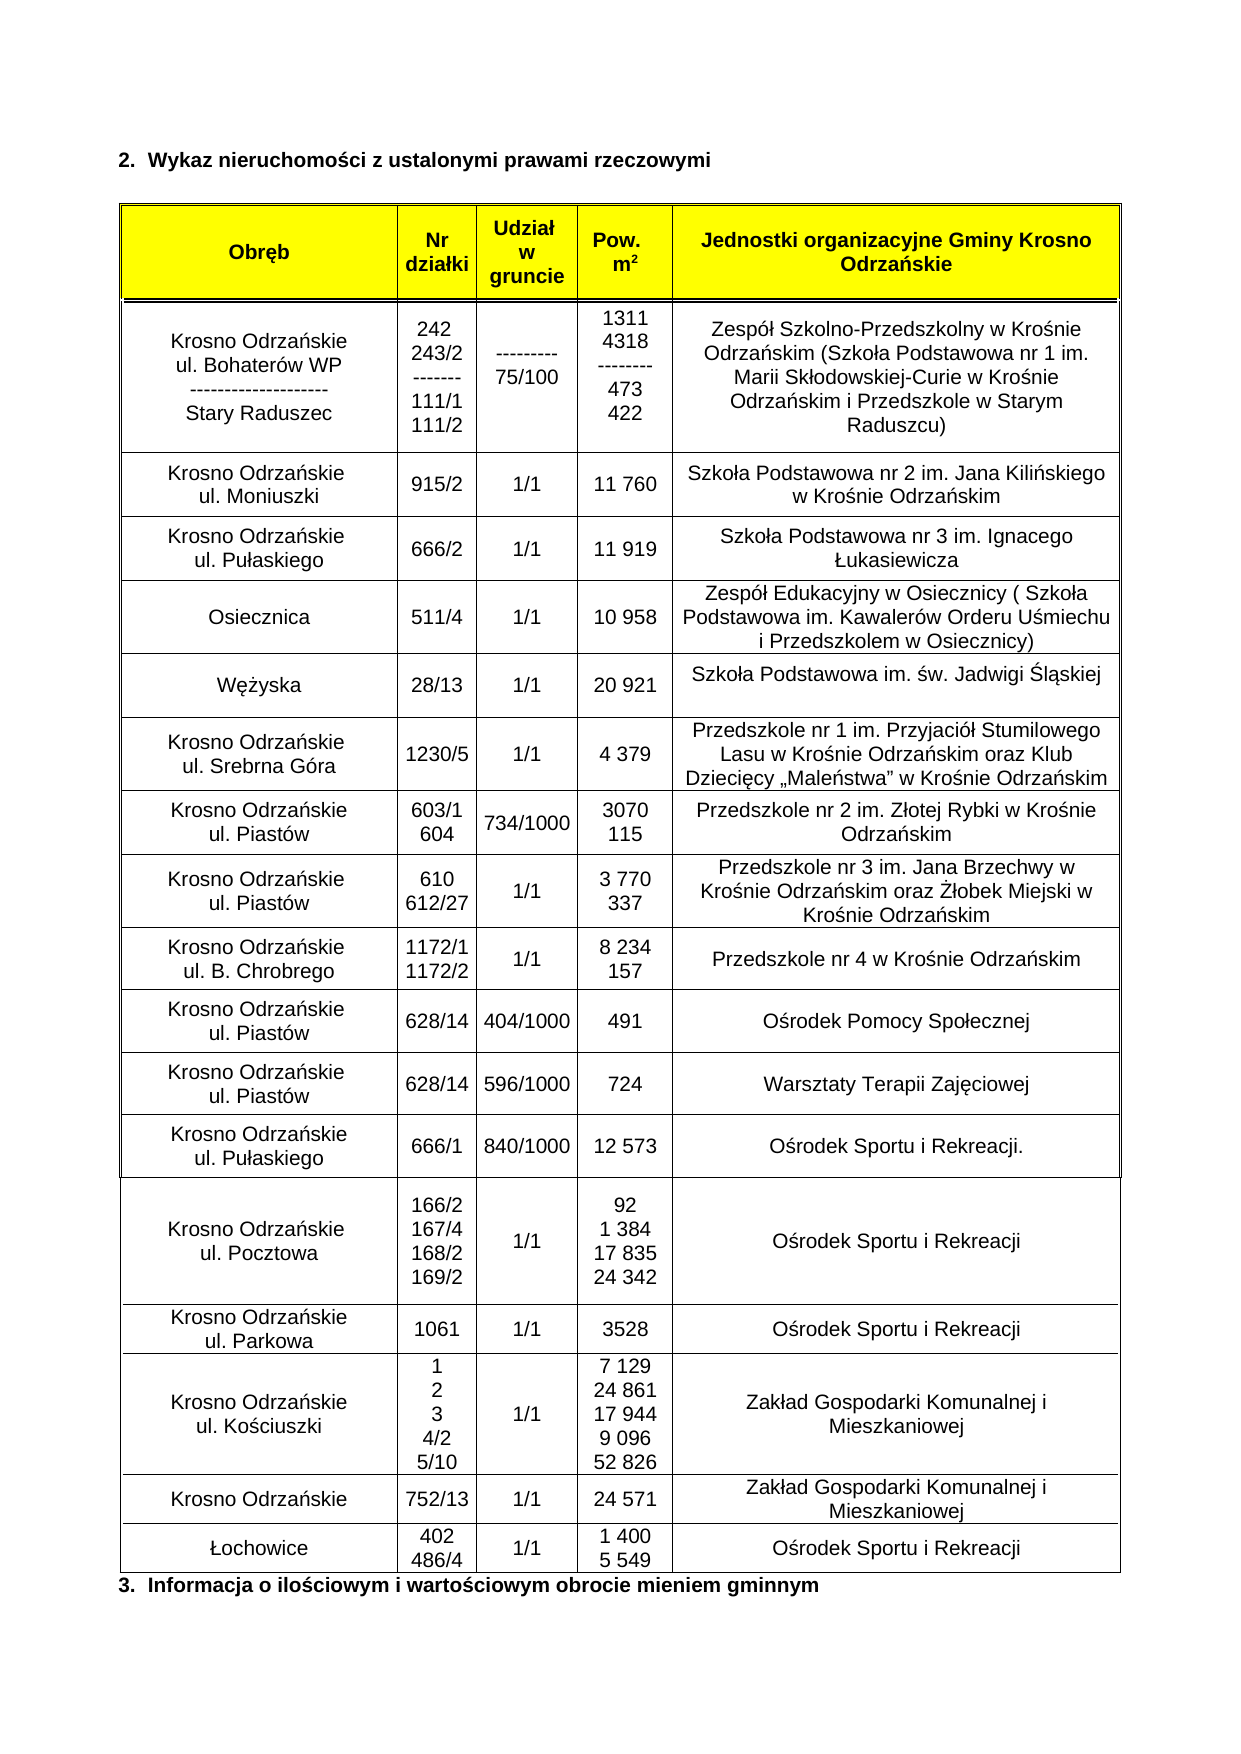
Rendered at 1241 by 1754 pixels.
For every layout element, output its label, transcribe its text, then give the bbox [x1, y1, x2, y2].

table_cell Przedszkole nr 3 im. Jana Brzechwy w Krośnie Odrzańskim oraz Żłobek Miejski w Krośnie Odrzańskim [673, 855, 1119, 927]
table_cell Szkoła Podstawowa nr 3 im. Ignacego Łukasiewicza [673, 517, 1119, 580]
table_cell 1/1 [477, 855, 577, 927]
table_cell Wężyska [122, 654, 397, 717]
list Wykaz nieruchomości z ustalonymi prawami rzeczowymi [118, 148, 1093, 172]
table_cell Ośrodek Sportu i Rekreacji [673, 1523, 1120, 1572]
table_cell 840/1000 [477, 1115, 577, 1177]
table_cell Krosno Odrzańskie ul. Moniuszki [122, 453, 397, 516]
table_cell Krosno Odrzańskie [121, 1474, 397, 1523]
table_cell 4 379 [578, 718, 672, 790]
table_cell 7 129 24 861 17 944 9 096 52 826 [578, 1354, 672, 1474]
table_cell 1/1 [477, 1178, 577, 1304]
table_cell 166/2 167/4 168/2 169/2 [398, 1178, 476, 1304]
table_cell 3070 115 [578, 791, 672, 854]
table_cell Szkoła Podstawowa im. św. Jadwigi Śląskiej [673, 654, 1119, 717]
table_cell Przedszkole nr 4 w Krośnie Odrzańskim [673, 928, 1119, 989]
table_cell Zakład Gospodarki Komunalnej i Mieszkaniowej [673, 1474, 1120, 1523]
table_cell Ośrodek Sportu i Rekreacji. [673, 1115, 1119, 1177]
table_cell Krosno Odrzańskie ul. B. Chrobrego [122, 928, 397, 989]
table_cell Krosno Odrzańskie ul. Parkowa [121, 1304, 397, 1353]
table_cell 628/14 [398, 1053, 476, 1114]
table_cell 11 919 [578, 517, 672, 580]
table_cell 242 243/2 ------- 111/1 111/2 [398, 303, 476, 452]
table_cell Krosno Odrzańskie ul. Pułaskiego [122, 1115, 397, 1177]
table_cell 666/1 [398, 1115, 476, 1177]
table_cell 404/1000 [477, 990, 577, 1052]
table_cell Krosno Odrzańskie ul. Piastów [122, 990, 397, 1052]
table_header Udział w gruncie [477, 206, 577, 298]
table_cell Zespół Szkolno-Przedszkolny w Krośnie Odrzańskim (Szkoła Podstawowa nr 1 im. Marii Skłodowskiej-Curie w Krośnie Odrzańskim i Przedszkole w Starym Raduszcu) [673, 298, 1120, 452]
table_cell 1/1 [477, 654, 577, 717]
table_cell 1172/1 1172/2 [398, 928, 476, 989]
table_cell 511/4 [398, 581, 476, 653]
table_cell 1/1 [477, 581, 577, 653]
table_cell 3528 [578, 1305, 672, 1353]
table_cell 1/1 [477, 718, 577, 790]
table_cell 1/1 [477, 1475, 577, 1523]
table_cell 628/14 [398, 990, 476, 1052]
table_header Obręb [122, 206, 397, 298]
table_cell Osiecznica [122, 581, 397, 653]
table_cell Krosno Odrzańskie ul. Pocztowa [121, 1178, 397, 1304]
table_cell 752/13 [398, 1475, 476, 1523]
table_cell Ośrodek Sportu i Rekreacji [673, 1178, 1120, 1304]
table_cell 724 [578, 1053, 672, 1114]
table_cell --------- 75/100 [477, 303, 577, 452]
table_cell Warsztaty Terapii Zajęciowej [673, 1053, 1119, 1114]
table_cell 1311 4318 -------- 473 422 [578, 303, 672, 452]
table_cell Przedszkole nr 2 im. Złotej Rybki w Krośnie Odrzańskim [673, 791, 1119, 854]
table_cell 734/1000 [477, 791, 577, 854]
table_cell 1/1 [477, 1524, 577, 1572]
table_cell Krosno Odrzańskie ul. Piastów [122, 1053, 397, 1114]
table_cell 915/2 [398, 453, 476, 516]
table_cell 402 486/4 [398, 1524, 476, 1572]
table_cell Zespół Edukacyjny w Osiecznicy ( Szkoła Podstawowa im. Kawalerów Orderu Uśmiechu i Przedszkolem w Osiecznicy) [673, 581, 1119, 653]
table_cell 1/1 [477, 453, 577, 516]
table_header Nr działki [398, 206, 476, 298]
table_cell 20 921 [578, 654, 672, 717]
table_cell 1230/5 [398, 718, 476, 790]
table_cell Ośrodek Pomocy Społecznej [673, 990, 1119, 1052]
table_cell 3 770 337 [578, 855, 672, 927]
table_header Pow. m2 [578, 206, 672, 298]
table_cell 1 2 3 4/2 5/10 [398, 1354, 476, 1474]
table_cell 24 571 [578, 1475, 672, 1523]
table_header Jednostki organizacyjne Gminy Krosno Odrzańskie [673, 206, 1119, 298]
table_cell 8 234 157 [578, 928, 672, 989]
table_cell Szkoła Podstawowa nr 2 im. Jana Kilińskiego w Krośnie Odrzańskim [673, 453, 1119, 516]
table_cell 11 760 [578, 453, 672, 516]
table_cell 610 612/27 [398, 855, 476, 927]
table_cell Przedszkole nr 1 im. Przyjaciół Stumilowego Lasu w Krośnie Odrzańskim oraz Klub Dziecięcy „Maleństwa” w Krośnie Odrzańskim [673, 718, 1119, 790]
table_cell Krosno Odrzańskie ul. Kościuszki [121, 1353, 397, 1474]
table_cell 1/1 [477, 1354, 577, 1474]
list Informacja o ilościowym i wartościowym obrocie mieniem gminnym [118, 1573, 1093, 1597]
table_cell Krosno Odrzańskie ul. Bohaterów WP -------------------- Stary Raduszec [120, 298, 397, 452]
table_cell 666/2 [398, 517, 476, 580]
table_cell 603/1 604 [398, 791, 476, 854]
table_cell 1/1 [477, 1305, 577, 1353]
table_cell Łochowice [121, 1523, 397, 1572]
table_cell Krosno Odrzańskie ul. Srebrna Góra [122, 718, 397, 790]
table_cell Krosno Odrzańskie ul. Piastów [122, 855, 397, 927]
table_cell 28/13 [398, 654, 476, 717]
table_cell Krosno Odrzańskie ul. Piastów [122, 791, 397, 854]
table_cell 1/1 [477, 517, 577, 580]
table_cell 1 400 5 549 [578, 1524, 672, 1572]
table_cell 92 1 384 17 835 24 342 [578, 1178, 672, 1304]
table_cell 1/1 [477, 928, 577, 989]
table_cell 596/1000 [477, 1053, 577, 1114]
table_cell 12 573 [578, 1115, 672, 1177]
table_cell Zakład Gospodarki Komunalnej i Mieszkaniowej [673, 1353, 1120, 1474]
table_cell 1061 [398, 1305, 476, 1353]
table_cell Krosno Odrzańskie ul. Pułaskiego [122, 517, 397, 580]
table_cell 10 958 [578, 581, 672, 653]
table_cell Ośrodek Sportu i Rekreacji [673, 1304, 1120, 1353]
table_cell 491 [578, 990, 672, 1052]
